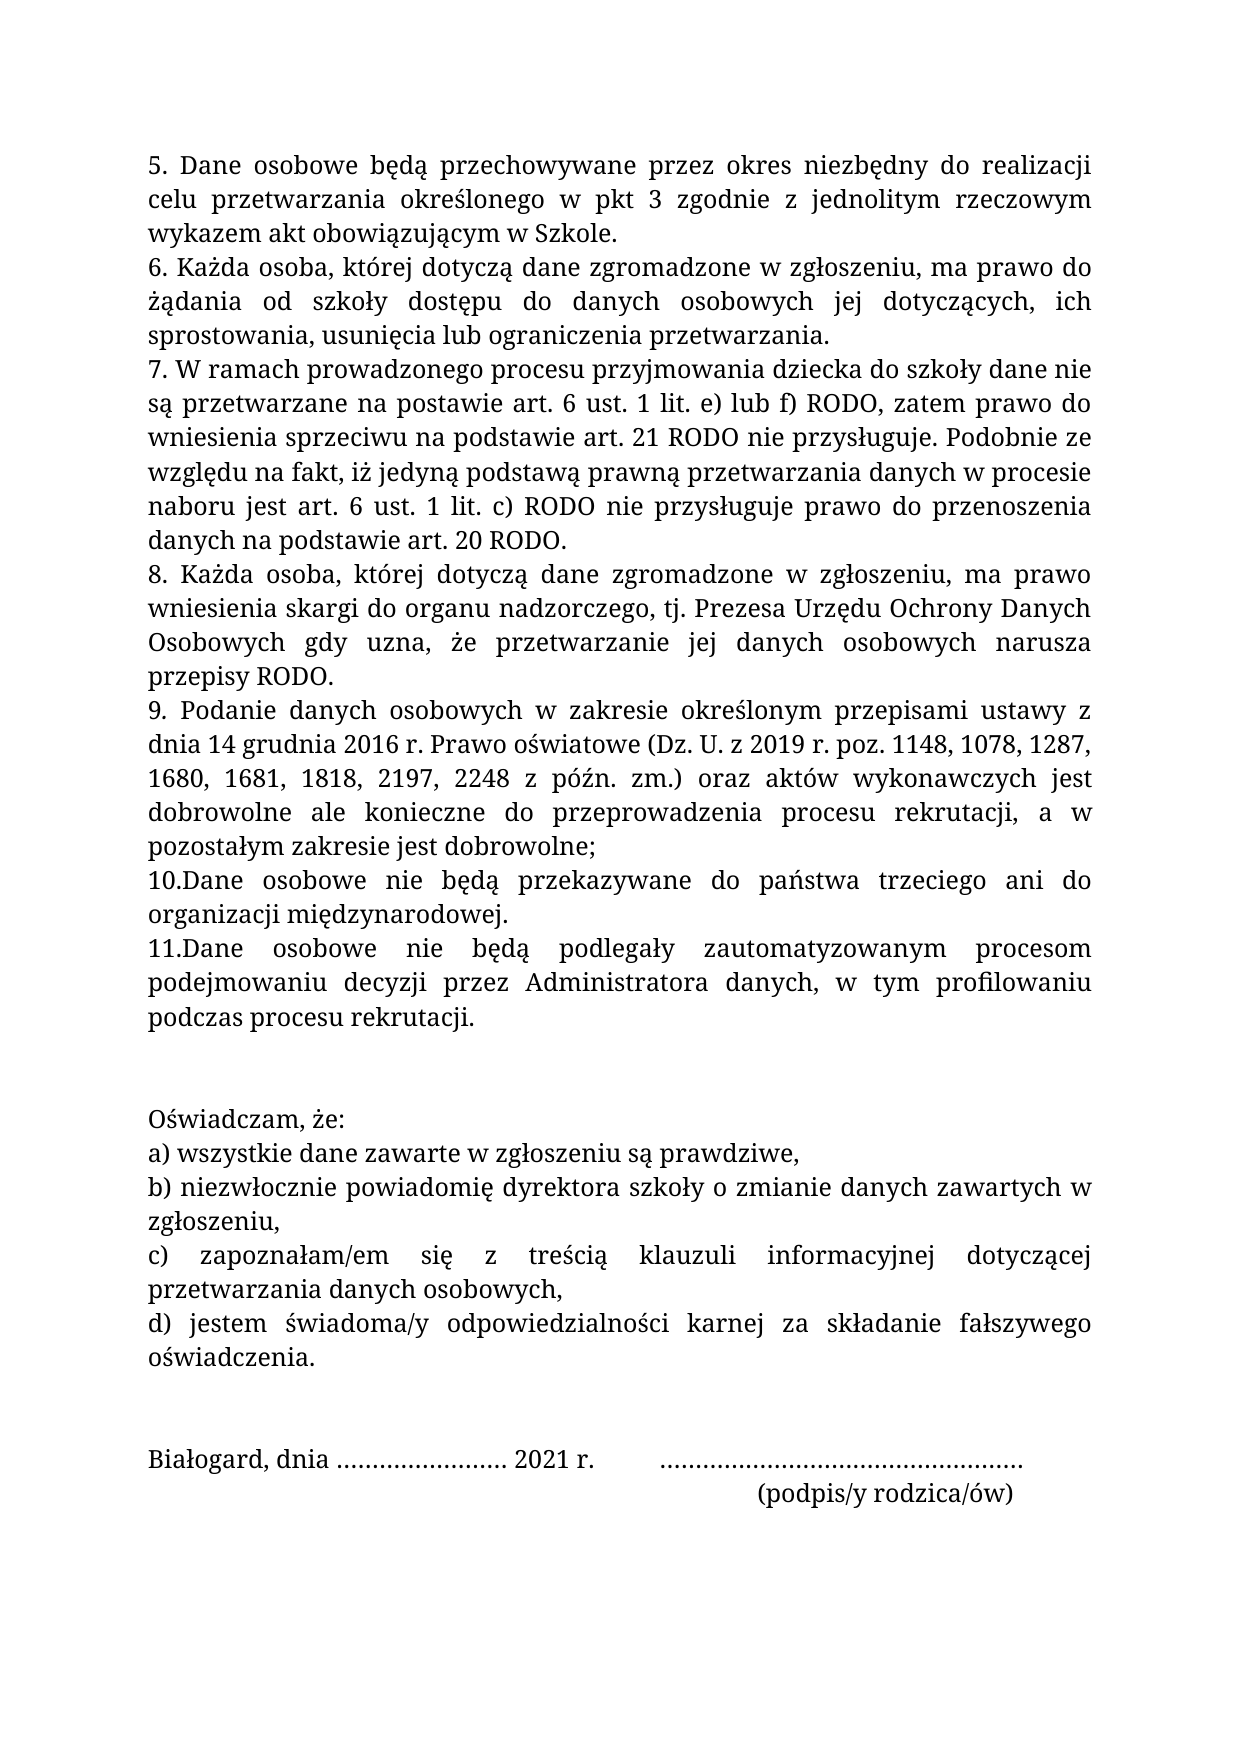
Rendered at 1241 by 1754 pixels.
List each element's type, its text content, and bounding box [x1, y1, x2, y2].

text d) jestem świadoma/y odpowiedzialności karnej za składanie fałszywego oświadczenia. [148, 1306, 1093, 1374]
text a) wszystkie dane zawarte w zgłoszeniu są prawdziwe, [148, 1135, 1093, 1169]
text 7. W ramach prowadzonego procesu przyjmowania dziecka do szkoły dane nie są przetwarzane na postawie art. 6 ust. 1 lit. e) lub f) RODO, zatem prawo do wniesienia sprzeciwu na podstawie art. 21 RODO nie przysługuje. Podobnie ze względu na fakt, iż jedyną podstawą prawną przetwarzania danych w procesie naboru jest art. 6 ust. 1 lit. c) RODO nie przysługuje prawo do przenoszenia danych na podstawie art. 20 RODO. [148, 352, 1093, 556]
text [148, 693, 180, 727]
text 10.Dane osobowe nie będą przekazywane do państwa trzeciego ani do organizacji międzynarodowej. [148, 863, 1093, 931]
text 5. Dane osobowe będą przechowywane przez okres niezbędny do realizacji celu przetwarzania określonego w pkt 3 zgodnie z jednolitym rzeczowym wykazem akt obowiązującym w Szkole. [148, 148, 1093, 250]
text 6. Każda osoba, której dotyczą dane zgromadzone w zgłoszeniu, ma prawo do żądania od szkoły dostępu do danych osobowych jej dotyczących, ich sprostowania, usunięcia lub ograniczenia przetwarzania. [148, 250, 1093, 352]
text Białogard, dnia …………………… 2021 r. …………………………………………… [148, 1442, 1093, 1476]
text Oświadczam, że: [148, 1101, 1093, 1135]
text (podpis/y rodzica/ów) [664, 1476, 1093, 1510]
text c) zapoznałam/em się z treścią klauzuli informacyjnej dotyczącej przetwarzania danych osobowych, [148, 1238, 1093, 1306]
text 8. Każda osoba, której dotyczą dane zgromadzone w zgłoszeniu, ma prawo wniesienia skargi do organu nadzorczego, tj. Prezesa Urzędu Ochrony Danych Osobowych gdy uzna, że przetwarzanie jej danych osobowych narusza przepisy RODO. [148, 556, 1093, 693]
text 9. Podanie danych osobowych w zakresie określonym przepisami ustawy z dnia 14 grudnia 2016 r. Prawo oświatowe (Dz. U. z 2019 r. poz. 1148, 1078, 1287, 1680, 1681, 1818, 2197, 2248 z późn. zm.) oraz aktów wykonawczych jest dobrowolne ale konieczne do przeprowadzenia procesu rekrutacji, a w pozostałym zakresie jest dobrowolne; [148, 795, 1093, 863]
text 11.Dane osobowe nie będą podlegały zautomatyzowanym procesom podejmowaniu decyzji przez Administratora danych, w tym profilowaniu podczas procesu rekrutacji. [148, 931, 1093, 1033]
text b) niezwłocznie powiadomię dyrektora szkoły o zmianie danych zawartych w zgłoszeniu, [148, 1169, 1093, 1238]
text 9. Podanie danych osobowych w zakresie określonym przepisami ustawy z dnia 14 grudnia 2016 r. Prawo oświatowe (Dz. U. z 2019 r. poz. 1148, 1078, 1287, 1680, 1681, 1818, 2197, 2248 z późn. zm.) oraz aktów wykonawczych jest dobrowolne ale konieczne do przeprowadzenia procesu rekrutacji, a w pozostałym zakresie jest dobrowolne; [148, 727, 1093, 795]
